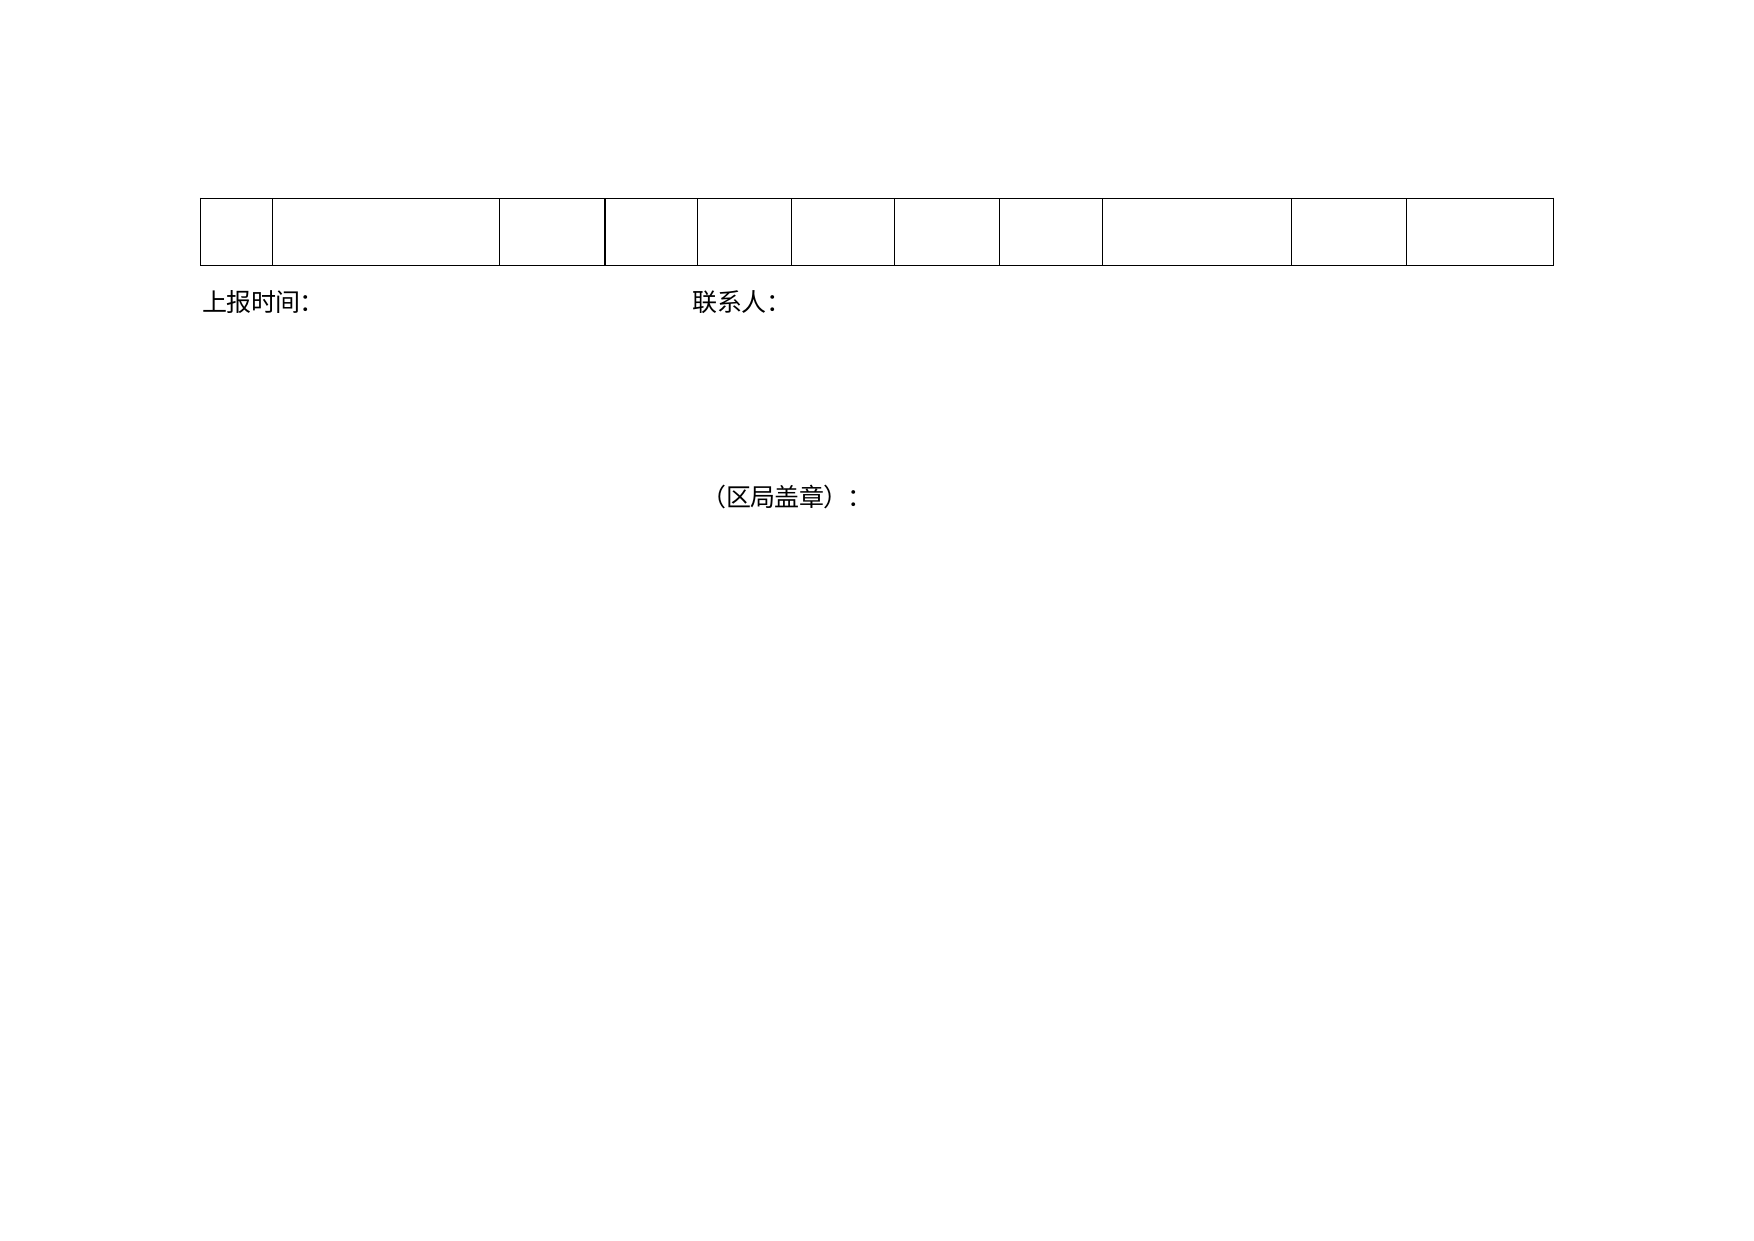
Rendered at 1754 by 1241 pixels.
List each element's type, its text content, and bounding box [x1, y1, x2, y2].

table_cell [273, 199, 499, 265]
table_cell [606, 199, 697, 265]
table_cell [1407, 199, 1553, 265]
table_cell [698, 199, 791, 265]
table_cell [792, 199, 894, 265]
table_cell [1000, 199, 1102, 265]
table_cell [1103, 199, 1291, 265]
table_cell [1292, 199, 1406, 265]
table_cell [201, 199, 272, 265]
table_cell [500, 199, 604, 265]
table_cell [895, 199, 999, 265]
table_cell 上报时间： 联系人： （区局盖章）： [200, 266, 1553, 528]
